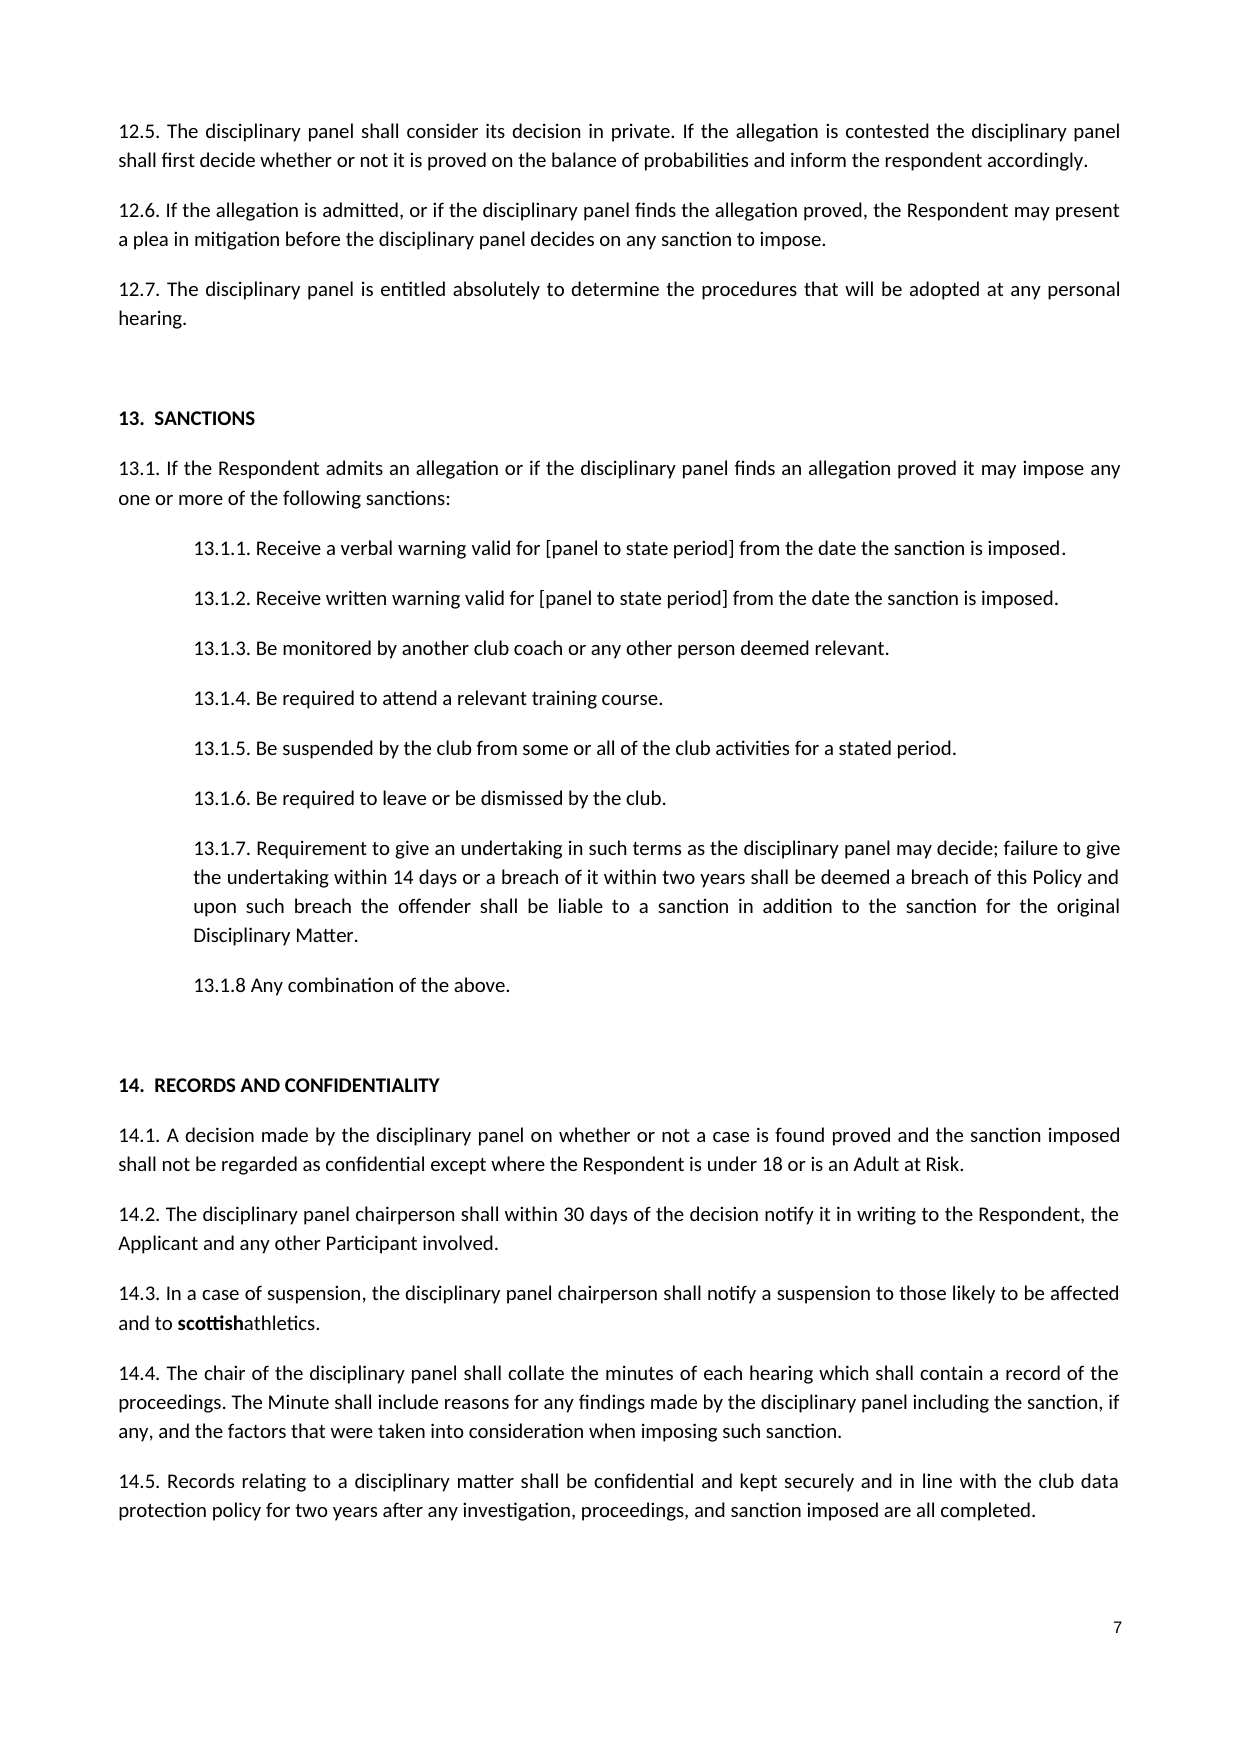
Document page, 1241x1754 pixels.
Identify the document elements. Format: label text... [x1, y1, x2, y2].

text 12.7. The disciplinary panel is entitled absolutely to determine the procedures that will be adopted at any personal hearing. [118, 276, 1122, 331]
text 12.6. If the allegation is admitted, or if the disciplinary panel finds the allegation proved, the Respondent may present a plea in mitigation before the disciplinary panel decides on any sanction to impose. [118, 197, 1122, 252]
text 14.1. A decision made by the disciplinary panel on whether or not a case is found proved and the sanction imposed shall not be regarded as confidential except where the Respondent is under 18 or is an Adult at Risk. [118, 1122, 1122, 1177]
text 13.1.6. Be required to leave or be dismissed by the club. [193, 785, 1122, 810]
text 13.1.1. Receive a verbal warning valid for [panel to state period] from the date the sanction is imposed. [193, 535, 1122, 560]
text 13.1.8 Any combination of the above. [193, 972, 1122, 998]
text 14.2. The disciplinary panel chairperson shall within 30 days of the decision notify it in writing to the Respondent, the Applicant and any other Participant involved. [118, 1201, 1122, 1256]
text 14. RECORDS AND CONFIDENTIALITY [118, 1072, 1122, 1098]
text 13.1. If the Respondent admits an allegation or if the disciplinary panel finds an allegation proved it may impose any one or more of the following sanctions: [118, 456, 1122, 510]
text 12.5. The disciplinary panel shall consider its decision in private. If the allegation is contested the disciplinary panel shall first decide whether or not it is proved on the balance of probabilities and inform the respondent accordingly. [118, 118, 1122, 173]
text 14.4. The chair of the disciplinary panel shall collate the minutes of each hearing which shall contain a record of the proceedings. The Minute shall include reasons for any findings made by the disciplinary panel including the sanction, if any, and the factors that were taken into consideration when imposing such sanction. [118, 1360, 1122, 1443]
text 13. SANCTIONS [118, 406, 1122, 431]
text 14.5. Records relating to a disciplinary matter shall be confidential and kept securely and in line with the club data protection policy for two years after any investigation, proceedings, and sanction imposed are all completed. [118, 1468, 1122, 1523]
text 13.1.2. Receive written warning valid for [panel to state period] from the date the sanction is imposed. [193, 585, 1122, 610]
text 13.1.5. Be suspended by the club from some or all of the club activities for a stated period. [193, 735, 1122, 760]
text 13.1.4. Be required to attend a relevant training course. [193, 685, 1122, 710]
text 13.1.3. Be monitored by another club coach or any other person deemed relevant. [193, 635, 1122, 660]
text 14.3. In a case of suspension, the disciplinary panel chairperson shall notify a suspension to those likely to be affected and to scottishathletics. [118, 1281, 1122, 1335]
text 13.1.7. Requirement to give an undertaking in such terms as the disciplinary panel may decide; failure to give the undertaking within 14 days or a breach of it within two years shall be deemed a breach of this Policy and upon such breach the offender shall be liable to a sanction in addition to the sanction for the original Disciplinary Matter. [193, 835, 1122, 948]
